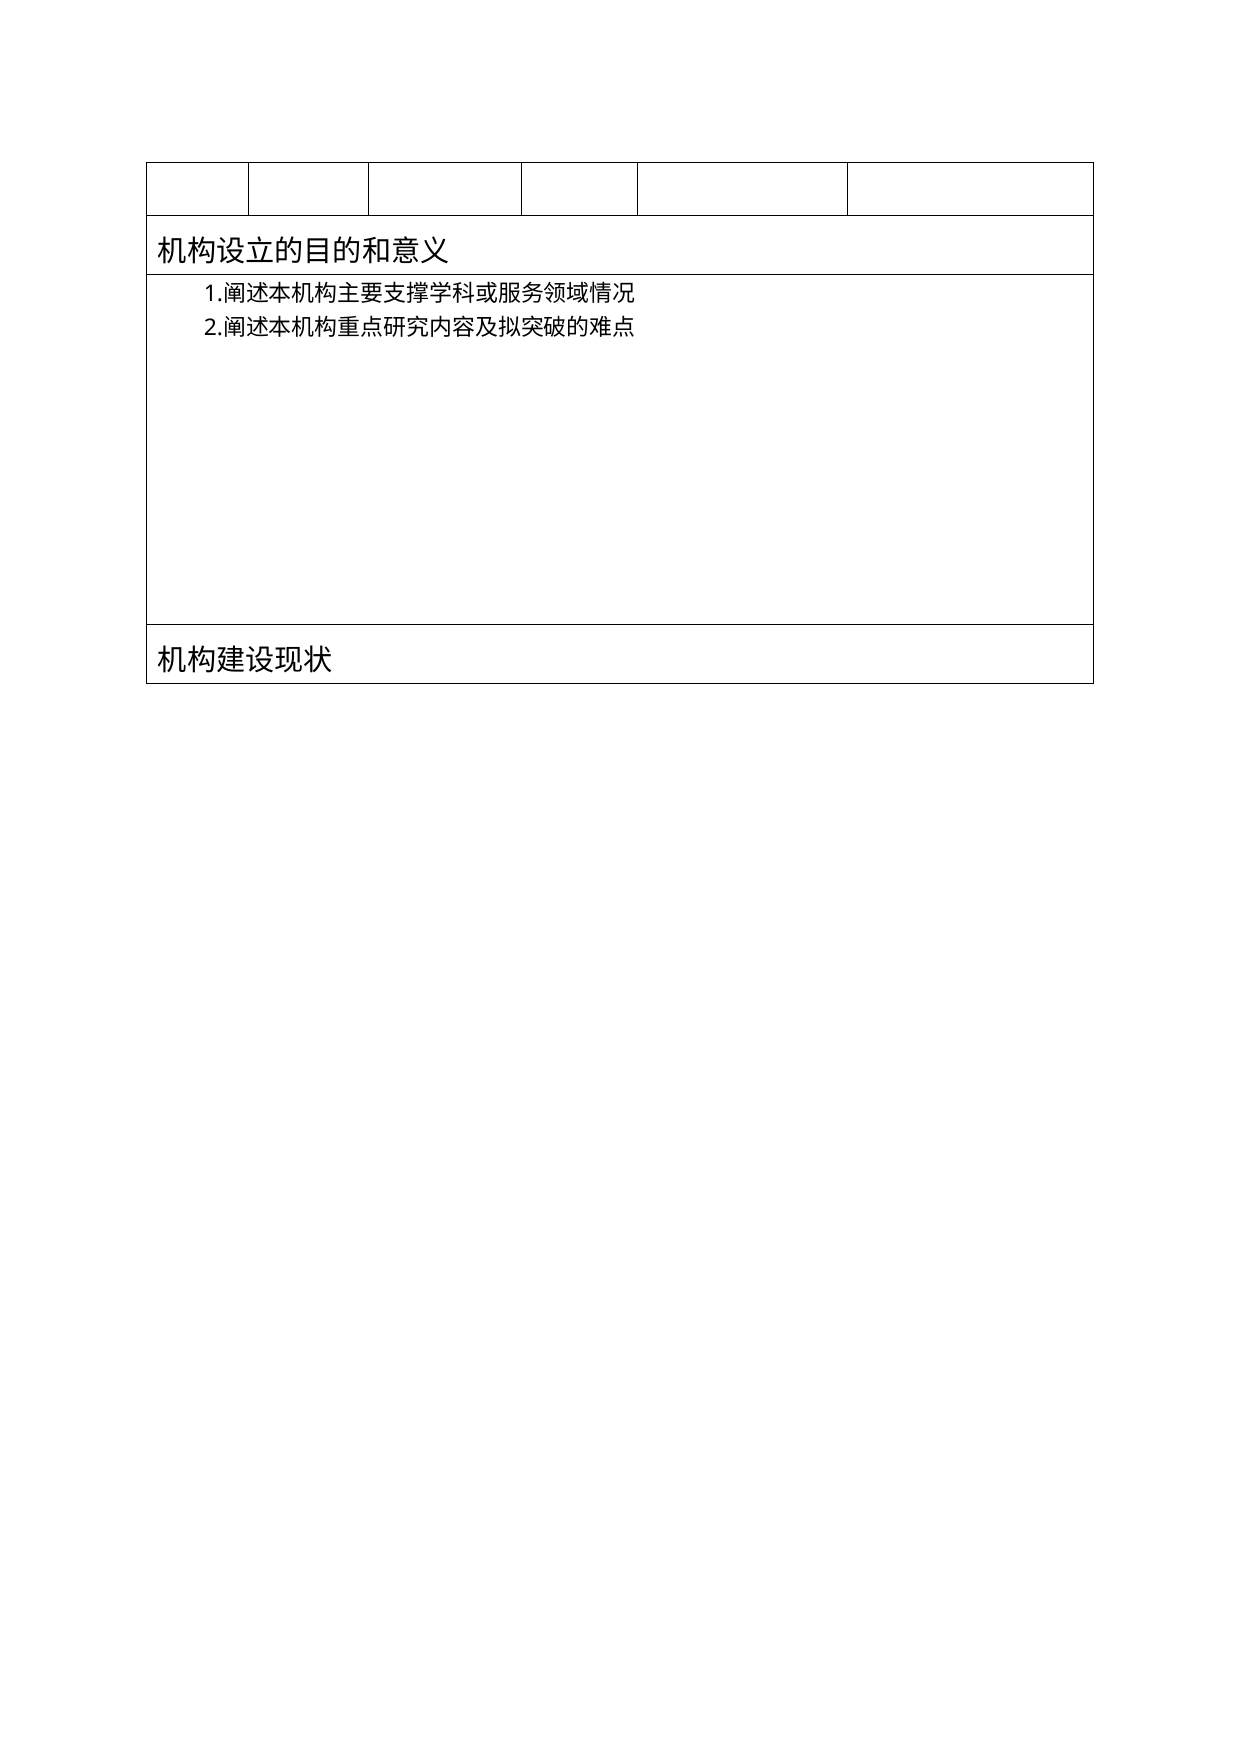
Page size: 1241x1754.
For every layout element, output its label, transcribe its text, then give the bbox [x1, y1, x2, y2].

table_cell [369, 163, 521, 215]
table_cell [249, 163, 368, 215]
table_cell 机构建设现状 [147, 625, 1093, 683]
table_cell [147, 163, 248, 215]
table_cell [848, 163, 1093, 215]
table_cell [638, 163, 847, 215]
table_cell 1.阐述本机构主要支撑学科或服务领域情况 2.阐述本机构重点研究内容及拟突破的难点 [147, 275, 1093, 624]
table_cell 机构设立的目的和意义 [147, 216, 1093, 274]
table_cell [522, 163, 637, 215]
